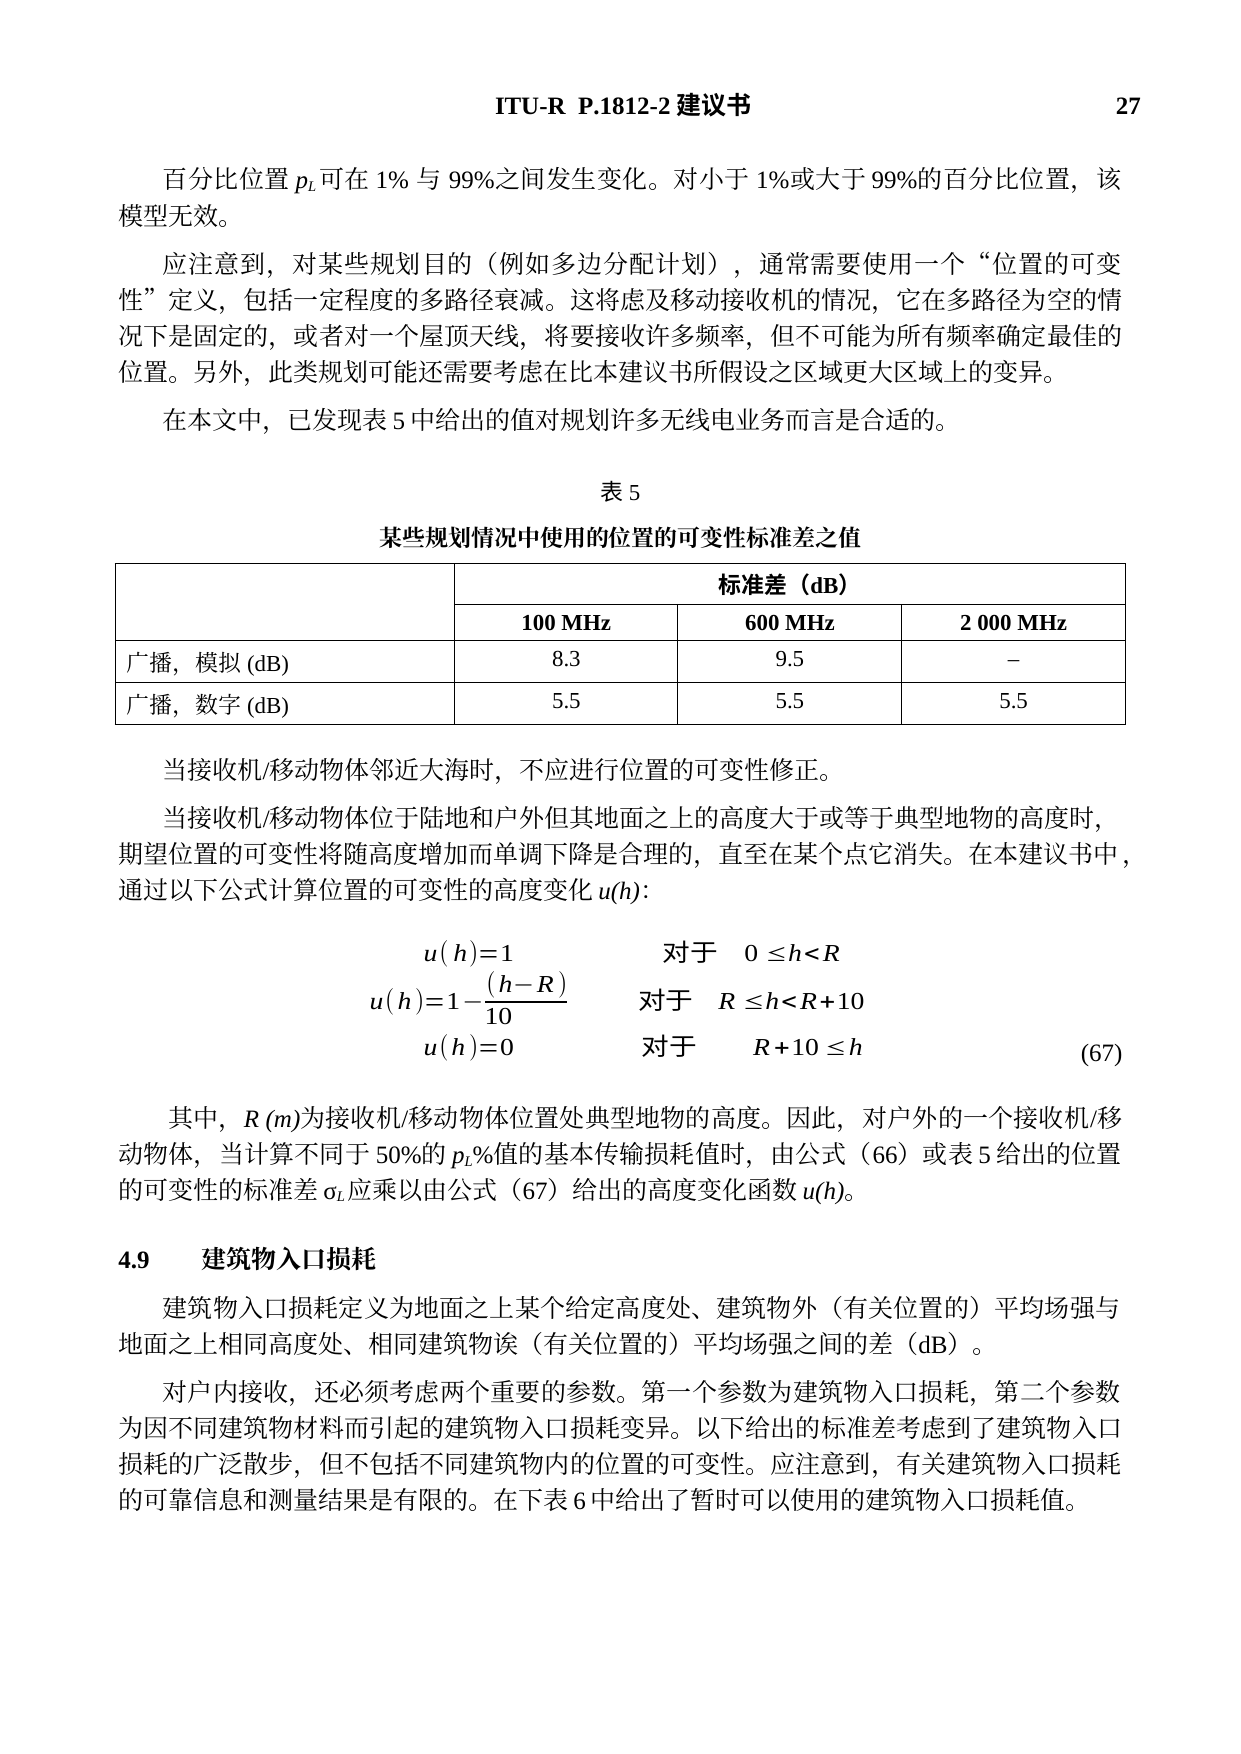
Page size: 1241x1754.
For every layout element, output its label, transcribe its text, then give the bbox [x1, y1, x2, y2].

table_cell 广播，数字 (dB) [116, 683, 454, 724]
table_cell 5.5 [678, 683, 901, 724]
table_header 标准差（dB） [455, 564, 1125, 604]
text 当接收机/移动物体位于陆地和户外但其地面之上的高度大于或等于典型地物的高度时，期望位置的可变性将随高度增加而单调下降是合理的，直至在某个点它消失。在本建议书中，通过以下公式计算位置的可变性的高度变化u(h)： [118, 799, 1122, 907]
text (67) [118, 938, 1122, 1067]
table_cell 600 MHz [678, 605, 901, 640]
table_header [116, 564, 454, 640]
text 建筑物入口损耗定义为地面之上某个给定高度处、建筑物外（有关位置的）平均场强与地面之上相同高度处、相同建筑物诶（有关位置的）平均场强之间的差（dB）。 [118, 1288, 1122, 1360]
table_cell 5.5 [455, 683, 677, 724]
subtitle 4.9 建筑物入口损耗 [118, 1240, 1122, 1276]
table_cell 5.5 [902, 683, 1125, 724]
text 在本文中，已发现表5中给出的值对规划许多无线电业务而言是合适的。 [118, 401, 1122, 437]
text 对户内接收，还必须考虑两个重要的参数。第一个参数为建筑物入口损耗，第二个参数为因不同建筑物材料而引起的建筑物入口损耗变异。以下给出的标准差考虑到了建筑物入口损耗的广泛散步，但不包括不同建筑物内的位置的可变性。应注意到，有关建筑物入口损耗的可靠信息和测量结果是有限的。在下表6中给出了暂时可以使用的建筑物入口损耗值。 [118, 1373, 1122, 1517]
text 应注意到，对某些规划目的（例如多边分配计划），通常需要使用一个“位置的可变性”定义，包括一定程度的多路径衰减。这将虑及移动接收机的情况，它在多路径为空的情况下是固定的，或者对一个屋顶天线，将要接收许多频率，但不可能为所有频率确定最佳的位置。另外，此类规划可能还需要考虑在比本建议书所假设之区域更大区域上的变异。 [118, 244, 1122, 388]
text 表 5 [118, 474, 1122, 507]
table_cell 广播，模拟 (dB) [116, 641, 454, 682]
text 百分比位置pL可在1% 与 99%之间发生变化。对小于1%或大于99%的百分比位置，该模型无效。 [118, 160, 1122, 232]
table_cell 100 MHz [455, 605, 677, 640]
text 其中，R (m)为接收机/移动物体位置处典型地物的高度。因此，对户外的一个接收机/移动物体，当计算不同于50%的pL%值的基本传输损耗值时，由公式（66）或表5给出的位置的可变性的标准差σL应乘以由公式（67）给出的高度变化函数u(h)。 [118, 1099, 1122, 1207]
table_cell 8.3 [455, 641, 677, 682]
table_cell 9.5 [678, 641, 901, 682]
title 某些规划情况中使用的位置的可变性标准差之值 [118, 520, 1122, 553]
text 当接收机/移动物体邻近大海时，不应进行位置的可变性修正。 [118, 751, 1122, 786]
table_cell 2 000 MHz [902, 605, 1125, 640]
table_cell – [902, 641, 1125, 682]
